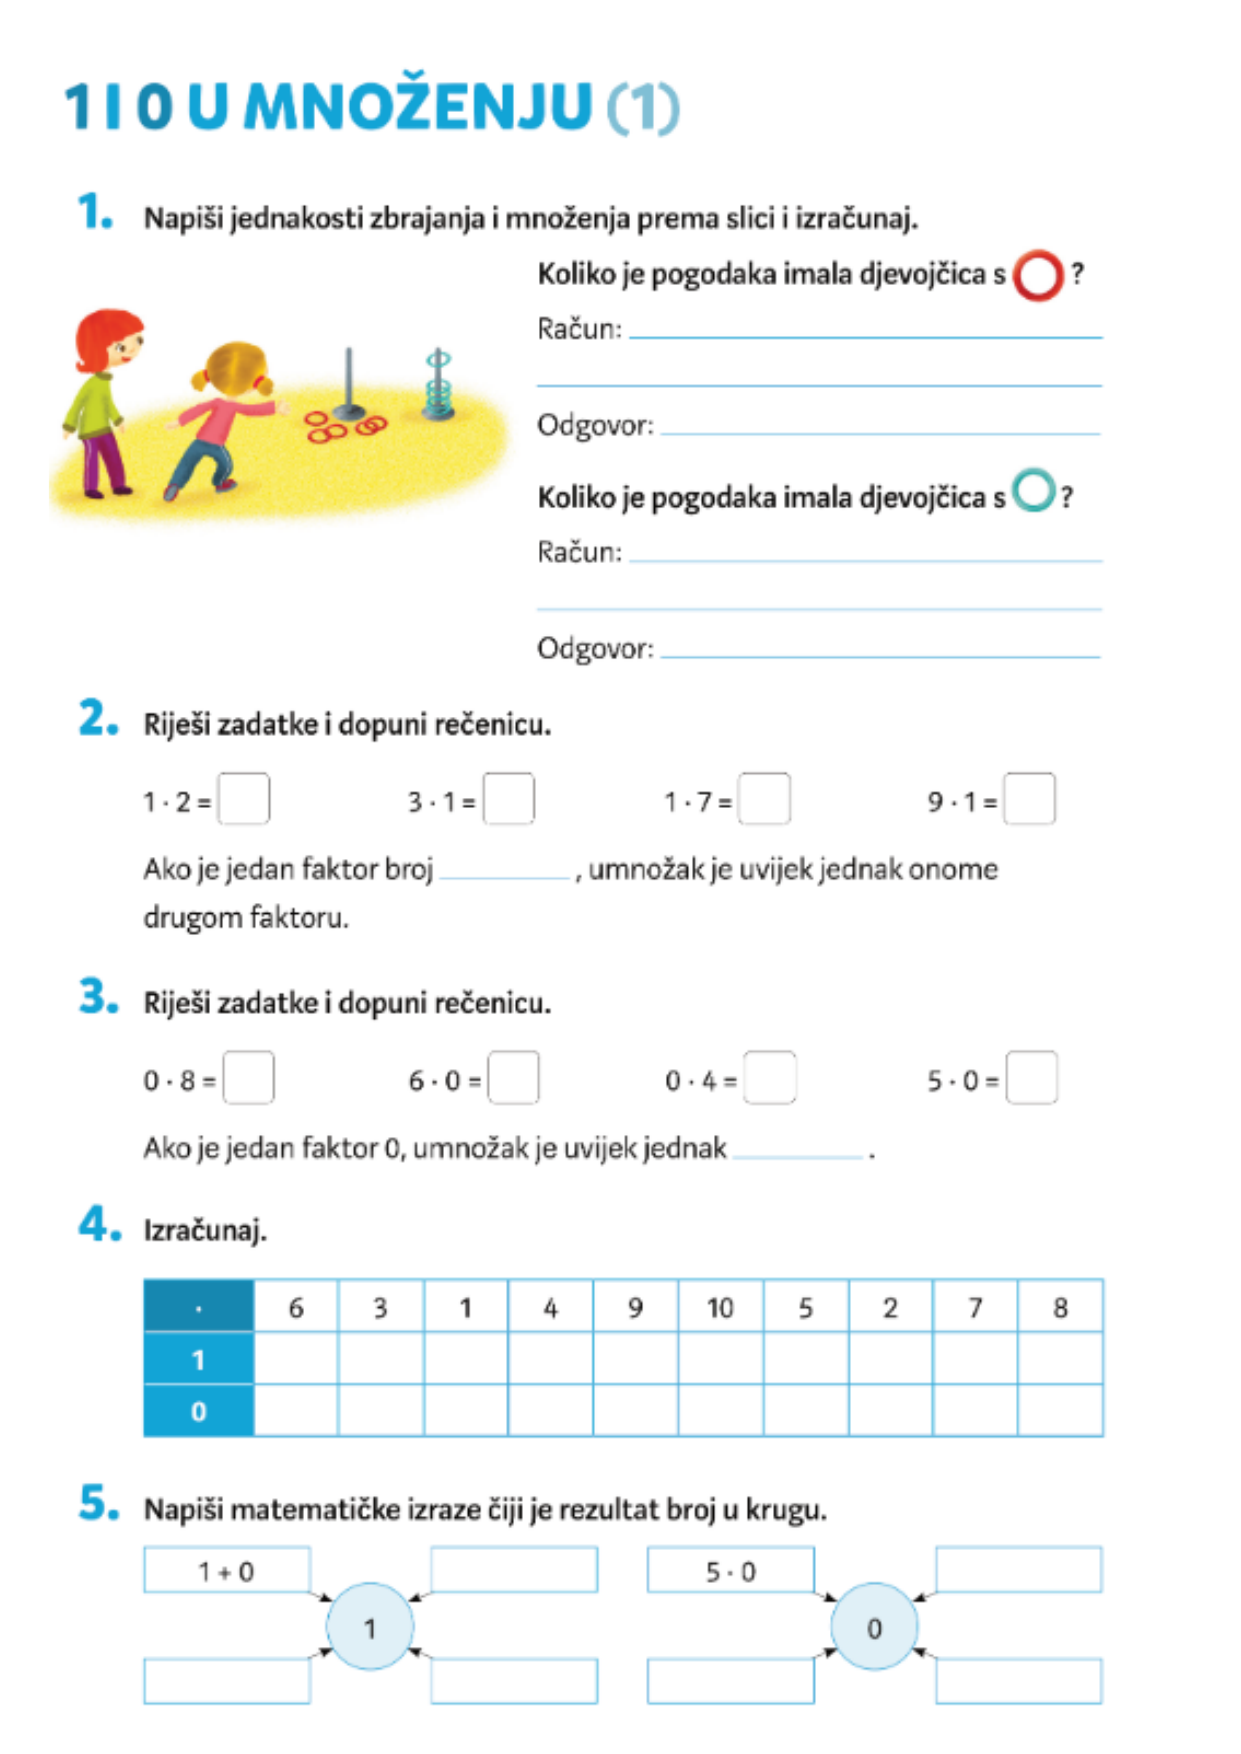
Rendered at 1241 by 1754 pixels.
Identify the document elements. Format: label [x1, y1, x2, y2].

picture [48, 55, 1155, 1736]
